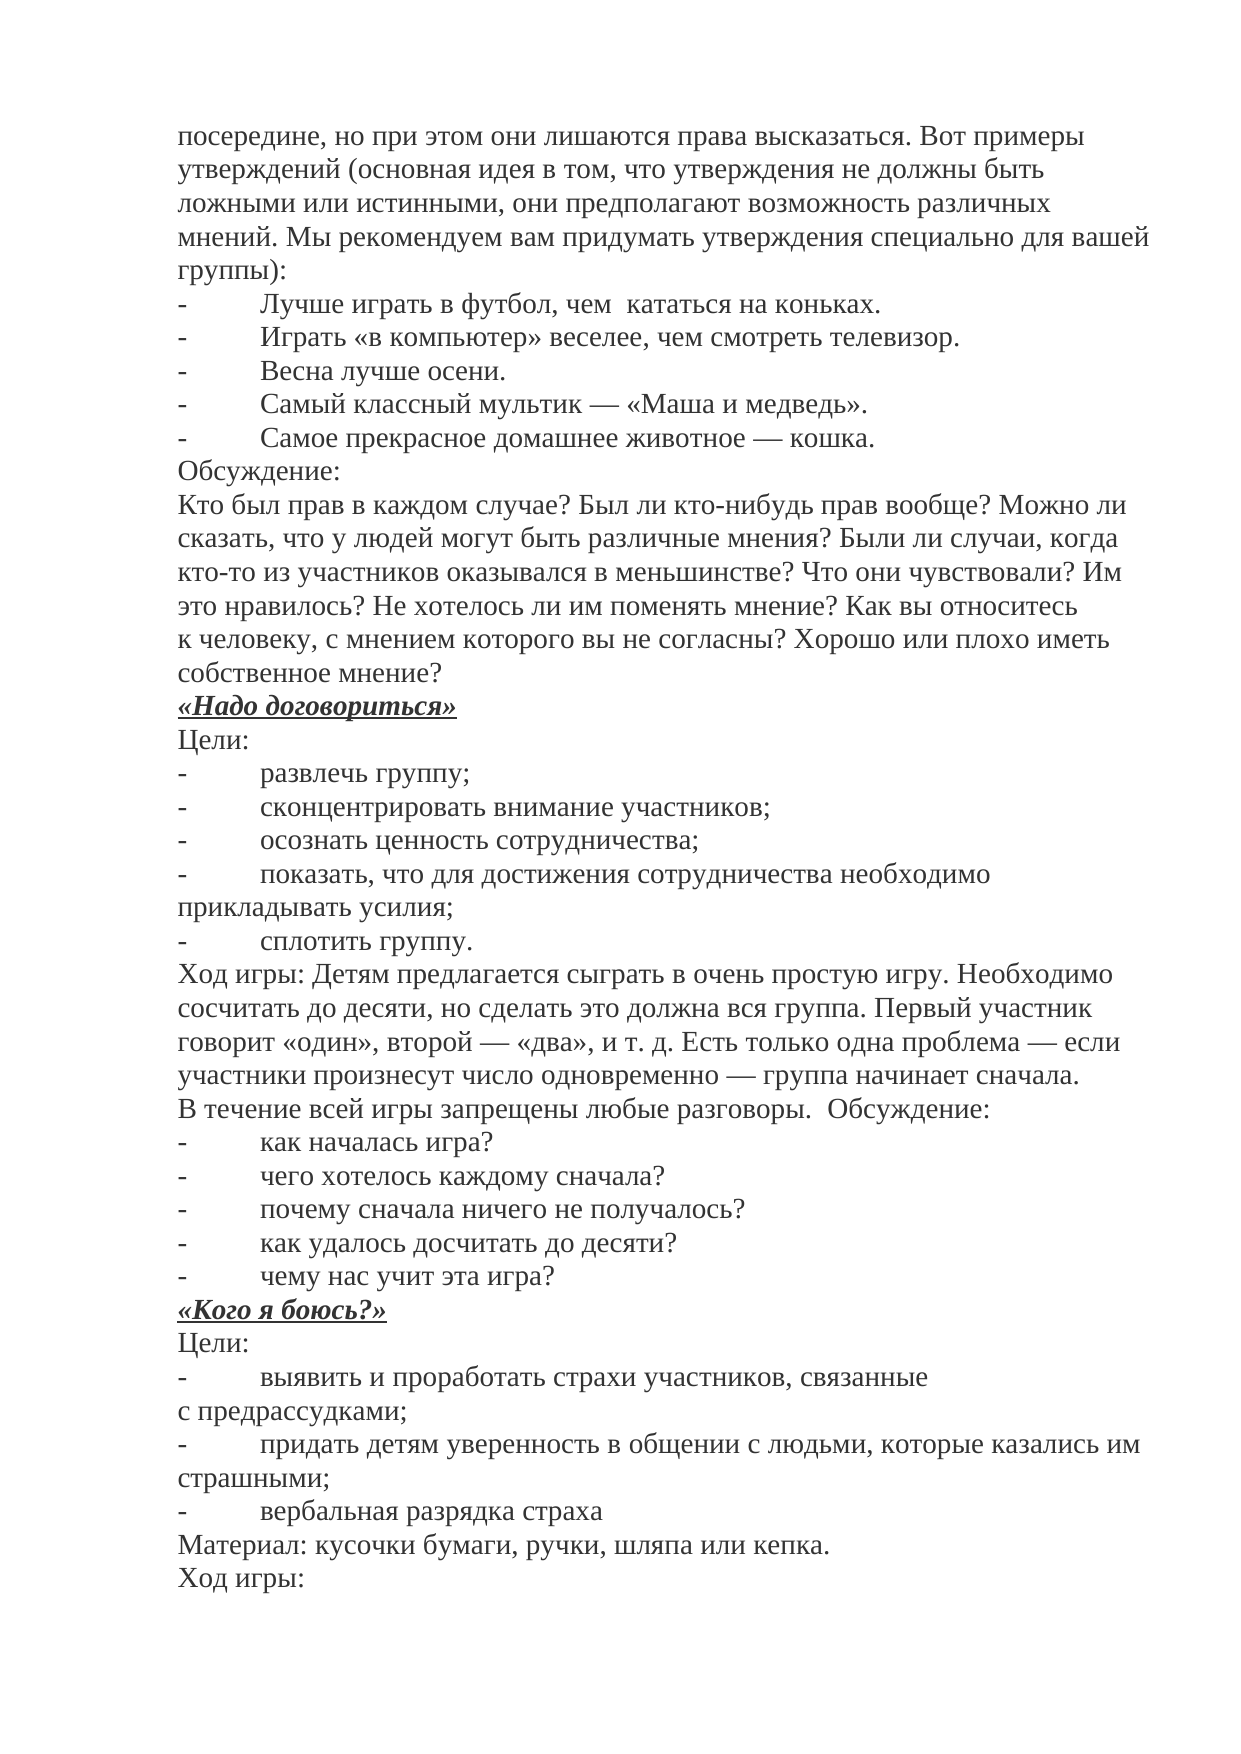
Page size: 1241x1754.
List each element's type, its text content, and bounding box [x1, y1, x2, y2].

text - как удалось досчитать до десяти? [177, 1225, 1152, 1258]
text - Самое прекрасное домашнее животное — кошка. [177, 420, 1152, 453]
text - почему сначала ничего не получалось? [177, 1191, 1152, 1225]
text - Самый классный мультик — «Маша и медведь». [177, 386, 1152, 420]
text - Лучше играть в футбол, чем кататься на коньках. [177, 286, 1152, 319]
text - чему нас учит эта игра? [177, 1258, 1152, 1292]
text Цели: [177, 1326, 1152, 1359]
text - Весна лучше осени. [177, 353, 1152, 386]
text «Кого я боюсь?» [177, 1292, 1152, 1326]
text - сплотить группу. [177, 923, 1152, 957]
text Кто был прав в каждом случае? Был ли кто-нибудь прав вообще? Можно ли сказать, что у людей могут быть различные мнения? Были ли случаи, когда кто-то из участников оказывался в меньшинстве? Что они чувствовали? Им это нравилось? Не хотелось ли им поменять мнение? Как вы относитесь к человеку, с мнением которого вы не согласны? Хорошо или плохо иметь собственное мнение? [177, 487, 1152, 688]
text - Играть «в компьютер» веселее, чем смотреть телевизор. [177, 319, 1152, 353]
text - придать детям уверенность в общении с людьми, которые казались им страшными; [177, 1426, 1152, 1493]
text Ход игры: [177, 1560, 1152, 1594]
text «Надо договориться» [177, 688, 1152, 722]
text - сконцентрировать внимание участников; [177, 789, 1152, 822]
text - развлечь группу; [177, 755, 1152, 789]
text - чего хотелось каждому сначала? [177, 1158, 1152, 1191]
text Материал: кусочки бумаги, ручки, шляпа или кепка. [177, 1527, 1152, 1560]
text - осознать ценность сотрудничества; [177, 822, 1152, 856]
text Ход игры: Детям предлагается сыграть в очень простую игру. Необходимо сосчитать до десяти, но сделать это должна вся группа. Первый участник говорит «один», второй — «два», и т. д. Есть только одна проблема — если участники произнесут число одновременно — группа начинает сначала. В течение всей игры запрещены любые разговоры. Обсуждение: [177, 957, 1152, 1124]
text - вербальная разрядка страха [177, 1493, 1152, 1527]
text Обсуждение: [177, 453, 1152, 487]
text - как началась игра? [177, 1124, 1152, 1158]
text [177, 118, 1152, 286]
text - показать, что для достижения сотрудничества необходимо прикладывать усилия; [177, 856, 1152, 923]
text - выявить и проработать страхи участников, связанные с предрассудками; [177, 1359, 1152, 1426]
text Цели: [177, 722, 1152, 755]
